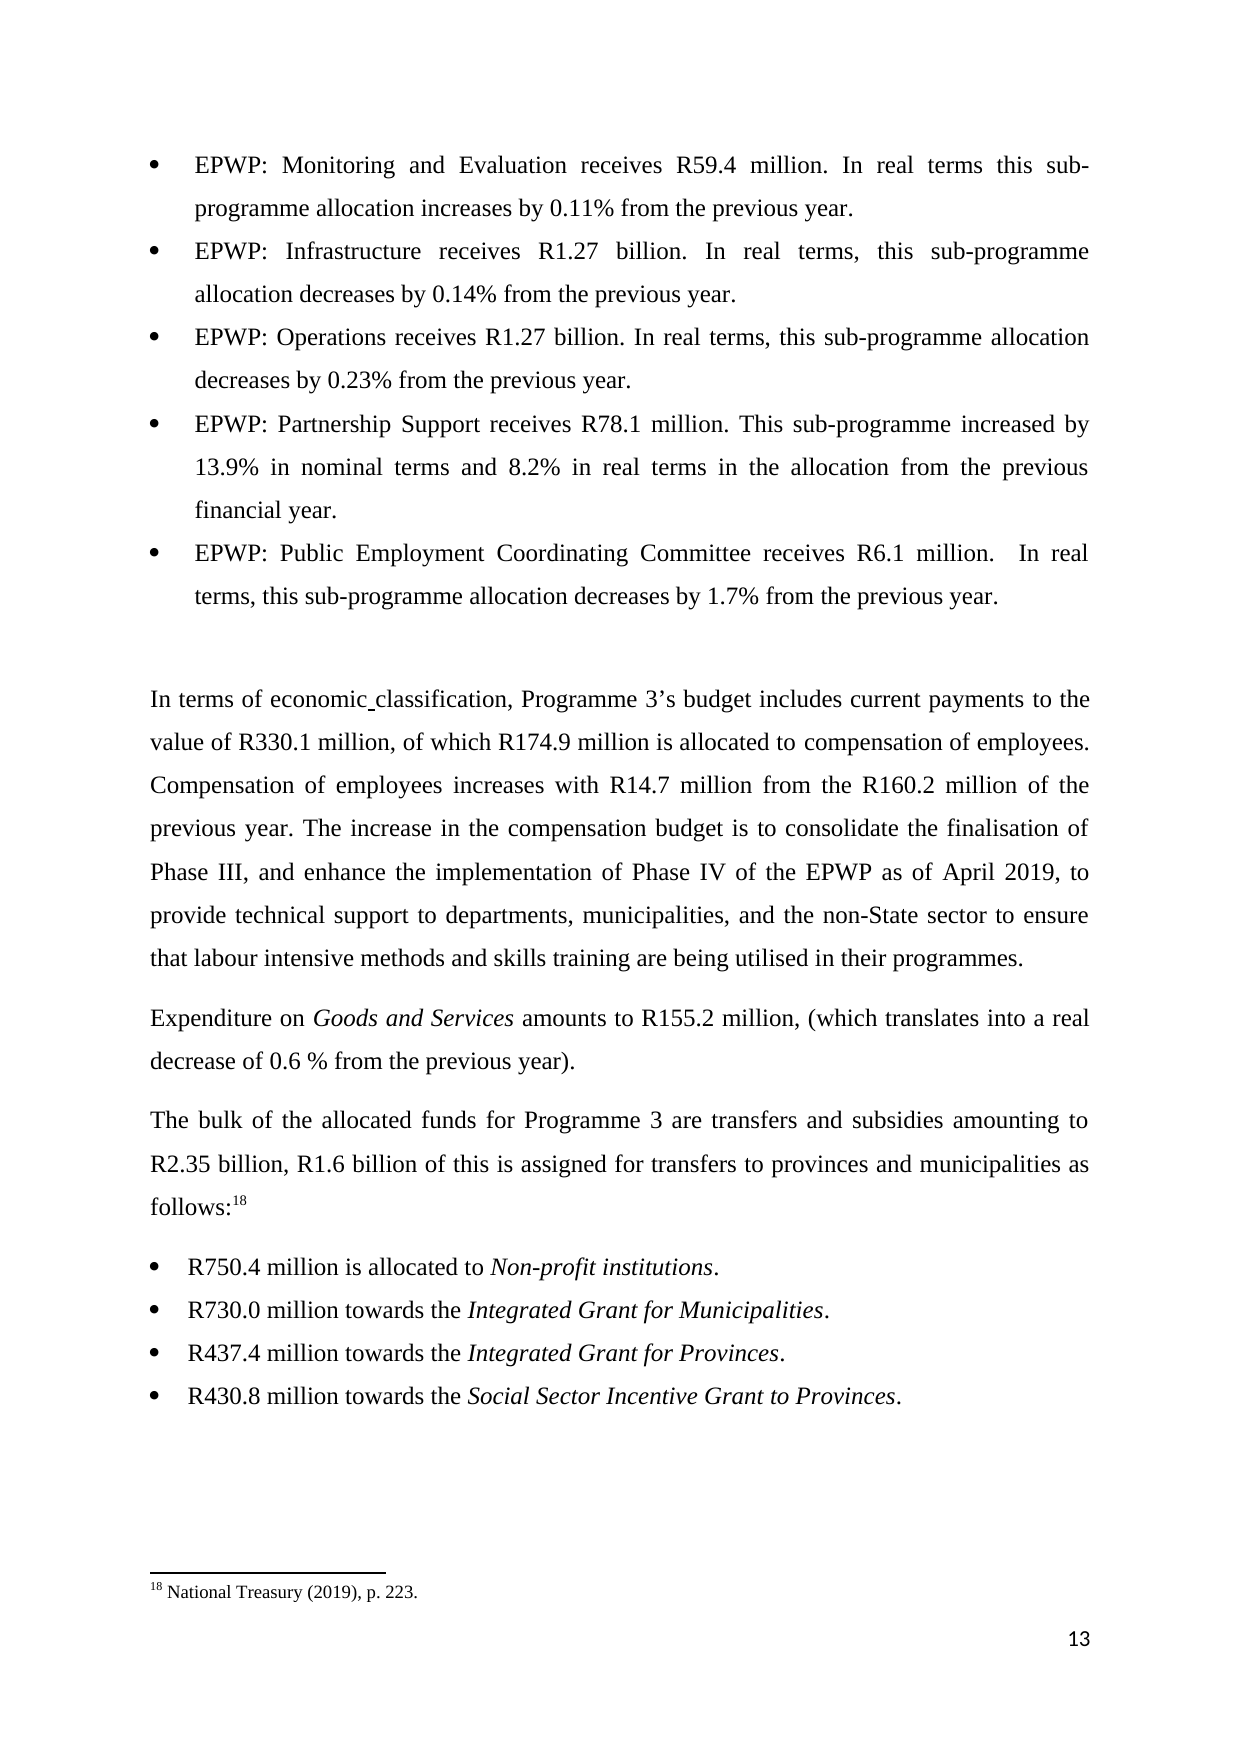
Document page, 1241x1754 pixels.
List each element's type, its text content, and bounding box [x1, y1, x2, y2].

list EPWP: Infrastructure receives R1.27 billion. In real terms, this sub-programme allocation decreases by 0.14% from the previous year. [150, 236, 1090, 308]
list R430.8 million towards the Social Sector Incentive Grant to Provinces. [150, 1381, 1090, 1410]
list EPWP: Public Employment Coordinating Committee receives R6.1 million. In real terms, this sub-programme allocation decreases by 1.7% from the previous year. [150, 538, 1090, 610]
text Expenditure on Goods and Services amounts to R155.2 million, (which translates into a real decrease of 0.6 % from the previous year). [150, 1003, 1090, 1074]
text In terms of economic classification, Programme 3’s budget includes current payments to the value of R330.1 million, of which R174.9 million is allocated to compensation of employees. Compensation of employees increases with R14.7 million from the R160.2 million of the previous year. The increase in the compensation budget is to consolidate the finalisation of Phase III, and enhance the implementation of Phase IV of the EPWP as of April 2019, to provide technical support to departments, municipalities, and the non-State sector to ensure that labour intensive methods and skills training are being utilised in their programmes. [150, 684, 1090, 972]
list R437.4 million towards the Integrated Grant for Provinces. [150, 1338, 1090, 1367]
list EPWP: Operations receives R1.27 billion. In real terms, this sub-programme allocation decreases by 0.23% from the previous year. [150, 322, 1090, 394]
list EPWP: Partnership Support receives R78.1 million. This sub-programme increased by 13.9% in nominal terms and 8.2% in real terms in the allocation from the previous financial year. [150, 409, 1090, 524]
list EPWP: Monitoring and Evaluation receives R59.4 million. In real terms this sub-programme allocation increases by 0.11% from the previous year. [150, 150, 1090, 222]
text The bulk of the allocated funds for Programme 3 are transfers and subsidies amounting to R2.35 billion, R1.6 billion of this is assigned for transfers to provinces and municipalities as follows: [150, 1106, 1090, 1221]
list R750.4 million is allocated to Non-profit institutions. [150, 1252, 1090, 1280]
list R730.0 million towards the Integrated Grant for Municipalities. [150, 1295, 1090, 1323]
